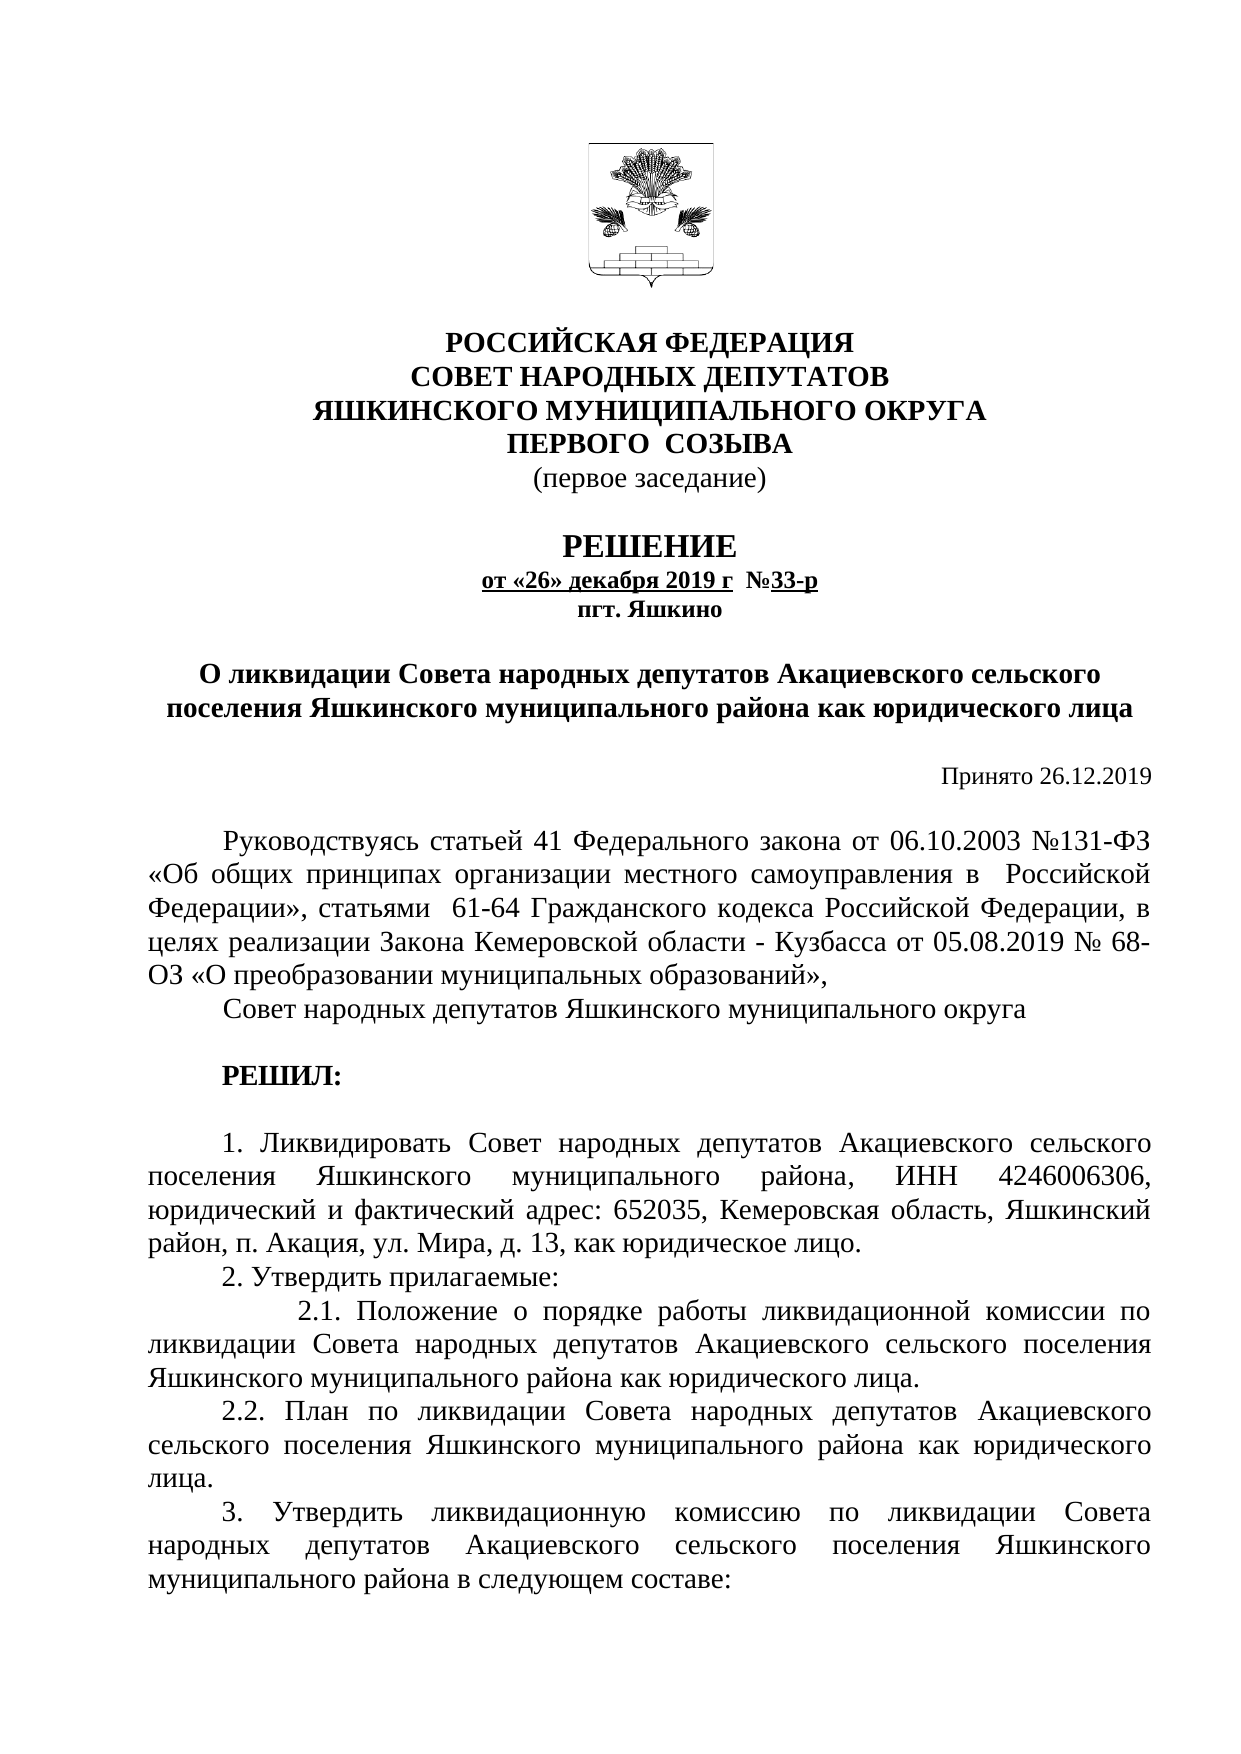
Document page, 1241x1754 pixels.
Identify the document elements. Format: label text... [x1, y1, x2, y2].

list 3. Утвердить ликвидационную комиссию по ликвидации Совета народных депутатов Акациевского сельского поселения Яшкинского муниципального района в следующем составе: [148, 1494, 1152, 1594]
text Совет народных депутатов Яшкинского муниципального округа [148, 991, 1152, 1024]
text от «26» декабря 2019 г №33-р [148, 565, 1152, 594]
text РЕШИЛ: [148, 1058, 1152, 1091]
text (первое заседание) [148, 460, 1152, 493]
text РОССИЙСКАЯ ФЕДЕРАЦИЯ [148, 326, 1152, 359]
list 2. Утвердить прилагаемые: [148, 1259, 1152, 1293]
text пгт. Яшкино [148, 594, 1152, 623]
text О ликвидации Совета народных депутатов Акациевского сельского поселения Яшкинского муниципального района как юридического лица [148, 656, 1152, 723]
text ЯШКИНСКОГО МУНИЦИПАЛЬНОГО ОКРУГА [148, 393, 1152, 426]
text Принято 26.12.2019 [148, 761, 1152, 789]
text Руководствуясь статьей 41 Федерального закона от 06.10.2003 №131-ФЗ «Об общих принципах организации местного самоуправления в Российской Федерации», статьями 61-64 Гражданского кодекса Российской Федерации, в целях реализации Закона Кемеровской области - Кузбасса от 05.08.2019 № 68-ОЗ «О преобразовании муниципальных образований», [148, 823, 1152, 991]
list 2.2. План по ликвидации Совета народных депутатов Акациевского сельского поселения Яшкинского муниципального района как юридического лица. [148, 1393, 1152, 1494]
text ПЕРВОГО СОЗЫВА [148, 426, 1152, 460]
text СОВЕТ НАРОДНЫХ ДЕПУТАТОВ [148, 359, 1152, 393]
list 2.1. Положение о порядке работы ликвидационной комиссии по ликвидации Совета народных депутатов Акациевского сельского поселения Яшкинского муниципального района как юридического лица. [148, 1293, 1152, 1393]
list 1. Ликвидировать Совет народных депутатов Акациевского сельского поселения Яшкинского муниципального района, ИНН 4246006306, юридический и фактический адрес: 652035, Кемеровская область, Яшкинский район, п. Акация, ул. Мира, д. 13, как юридическое лицо. [148, 1125, 1152, 1259]
text РЕШЕНИЕ [148, 527, 1152, 565]
